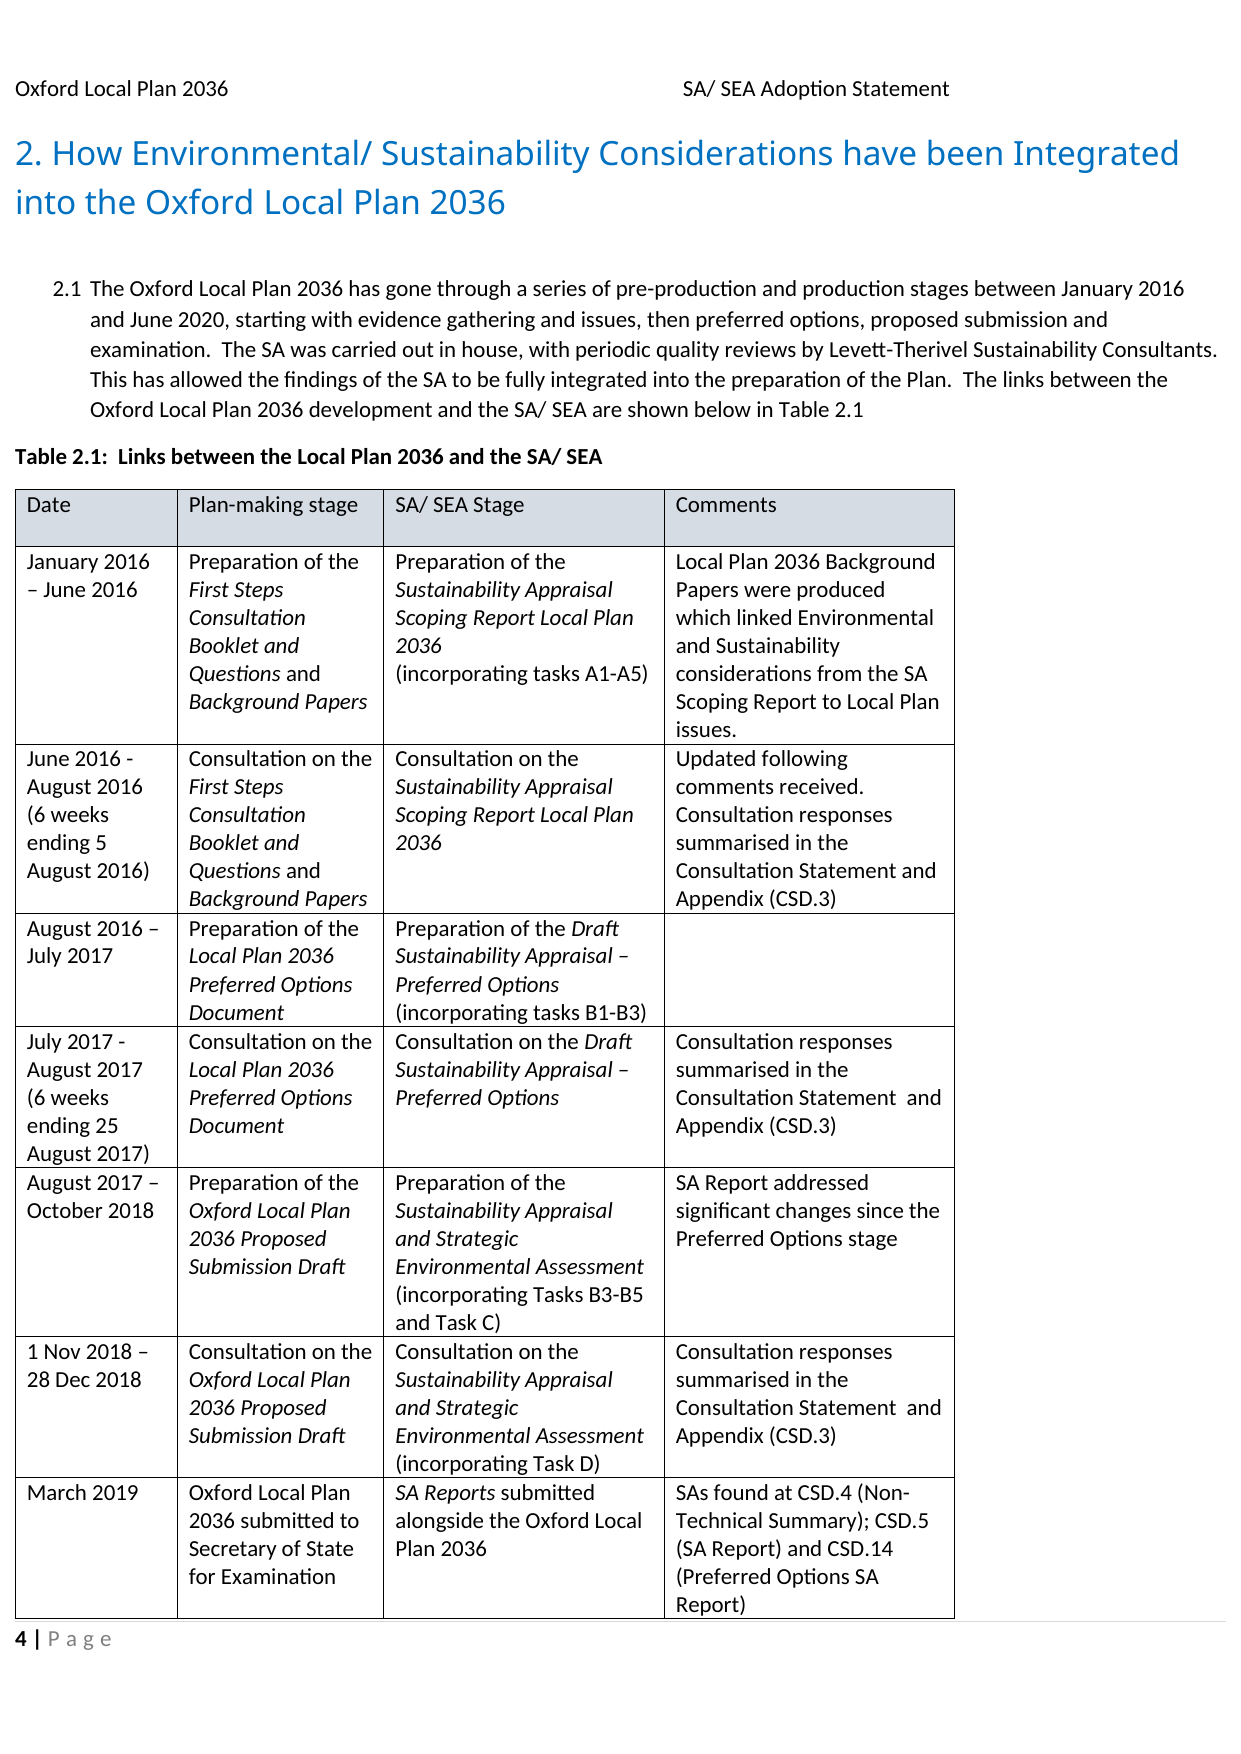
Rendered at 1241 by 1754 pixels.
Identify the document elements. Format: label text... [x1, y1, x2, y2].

table_cell Consultation on the Sustainability Appraisal Scoping Report Local Plan 2036 [384, 745, 664, 913]
table_cell Oxford Local Plan 2036 submitted to Secretary of State for Examination [178, 1478, 383, 1618]
table_cell Consultation on the First Steps Consultation Booklet and Questions and Background Papers [178, 745, 383, 913]
table_header Date [16, 490, 177, 546]
table_cell SA Report addressed significant changes since the Preferred Options stage [665, 1168, 954, 1336]
table_header Comments [665, 490, 954, 546]
table_cell Preparation of the Oxford Local Plan 2036 Proposed Submission Draft [178, 1168, 383, 1336]
table_cell June 2016 - August 2016 (6 weeks ending 5 August 2016) [16, 745, 177, 913]
table_cell August 2016 – July 2017 [16, 914, 177, 1026]
table_cell 1 Nov 2018 – 28 Dec 2018 [16, 1337, 177, 1477]
table_cell Consultation responses summarised in the Consultation Statement and Appendix (CSD.3) [665, 1027, 954, 1167]
table_cell Updated following comments received. Consultation responses summarised in the Consultation Statement and Appendix (CSD.3) [665, 745, 954, 913]
text 2. How Environmental/ Sustainability Considerations have been Integrated into the Oxford Local Plan 2036 [15, 130, 1226, 224]
table_cell Consultation responses summarised in the Consultation Statement and Appendix (CSD.3) [665, 1337, 954, 1477]
table_cell Consultation on the Sustainability Appraisal and Strategic Environmental Assessment (incorporating Task D) [384, 1337, 664, 1477]
table_cell Consultation on the Draft Sustainability Appraisal – Preferred Options [384, 1027, 664, 1167]
table_cell SA Reports submitted alongside the Oxford Local Plan 2036 [384, 1478, 664, 1618]
table_cell Preparation of the Draft Sustainability Appraisal – Preferred Options (incorporating tasks B1-B3) [384, 914, 664, 1026]
table_cell Local Plan 2036 Background Papers were produced which linked Environmental and Sustainability considerations from the SA Scoping Report to Local Plan issues. [665, 547, 954, 743]
table_cell Consultation on the Oxford Local Plan 2036 Proposed Submission Draft [178, 1337, 383, 1477]
table_cell [665, 914, 954, 1026]
table_header SA/ SEA Stage [384, 490, 664, 546]
table_cell Preparation of the Sustainability Appraisal Scoping Report Local Plan 2036 (incorporating tasks A1-A5) [384, 547, 664, 743]
table_cell January 2016 – June 2016 [16, 547, 177, 743]
text Table 2.1: Links between the Local Plan 2036 and the SA/ SEA [15, 442, 1226, 470]
list The Oxford Local Plan 2036 has gone through a series of pre-production and production stages between January 2016 and June 2020, starting with evidence gathering and issues, then preferred options, proposed submission and examination. The SA was carried out in house, with periodic quality reviews by Levett-Therivel Sustainability Consultants. This has allowed the findings of the SA to be fully integrated into the preparation of the Plan. The links between the Oxford Local Plan 2036 development and the SA/ SEA are shown below in Table 2.1 [52, 274, 1226, 423]
table_cell Preparation of the Sustainability Appraisal and Strategic Environmental Assessment (incorporating Tasks B3-B5 and Task C) [384, 1168, 664, 1336]
table_cell Consultation on the Local Plan 2036 Preferred Options Document [178, 1027, 383, 1167]
table_cell Preparation of the First Steps Consultation Booklet and Questions and Background Papers [178, 547, 383, 743]
table_cell SAs found at CSD.4 (Non-Technical Summary); CSD.5 (SA Report) and CSD.14 (Preferred Options SA Report) [665, 1478, 954, 1618]
table_cell August 2017 – October 2018 [16, 1168, 177, 1336]
table_header Plan-making stage [178, 490, 383, 546]
table_cell March 2019 [16, 1478, 177, 1618]
table_cell Preparation of the Local Plan 2036 Preferred Options Document [178, 914, 383, 1026]
table_cell July 2017 - August 2017 (6 weeks ending 25 August 2017) [16, 1027, 177, 1167]
